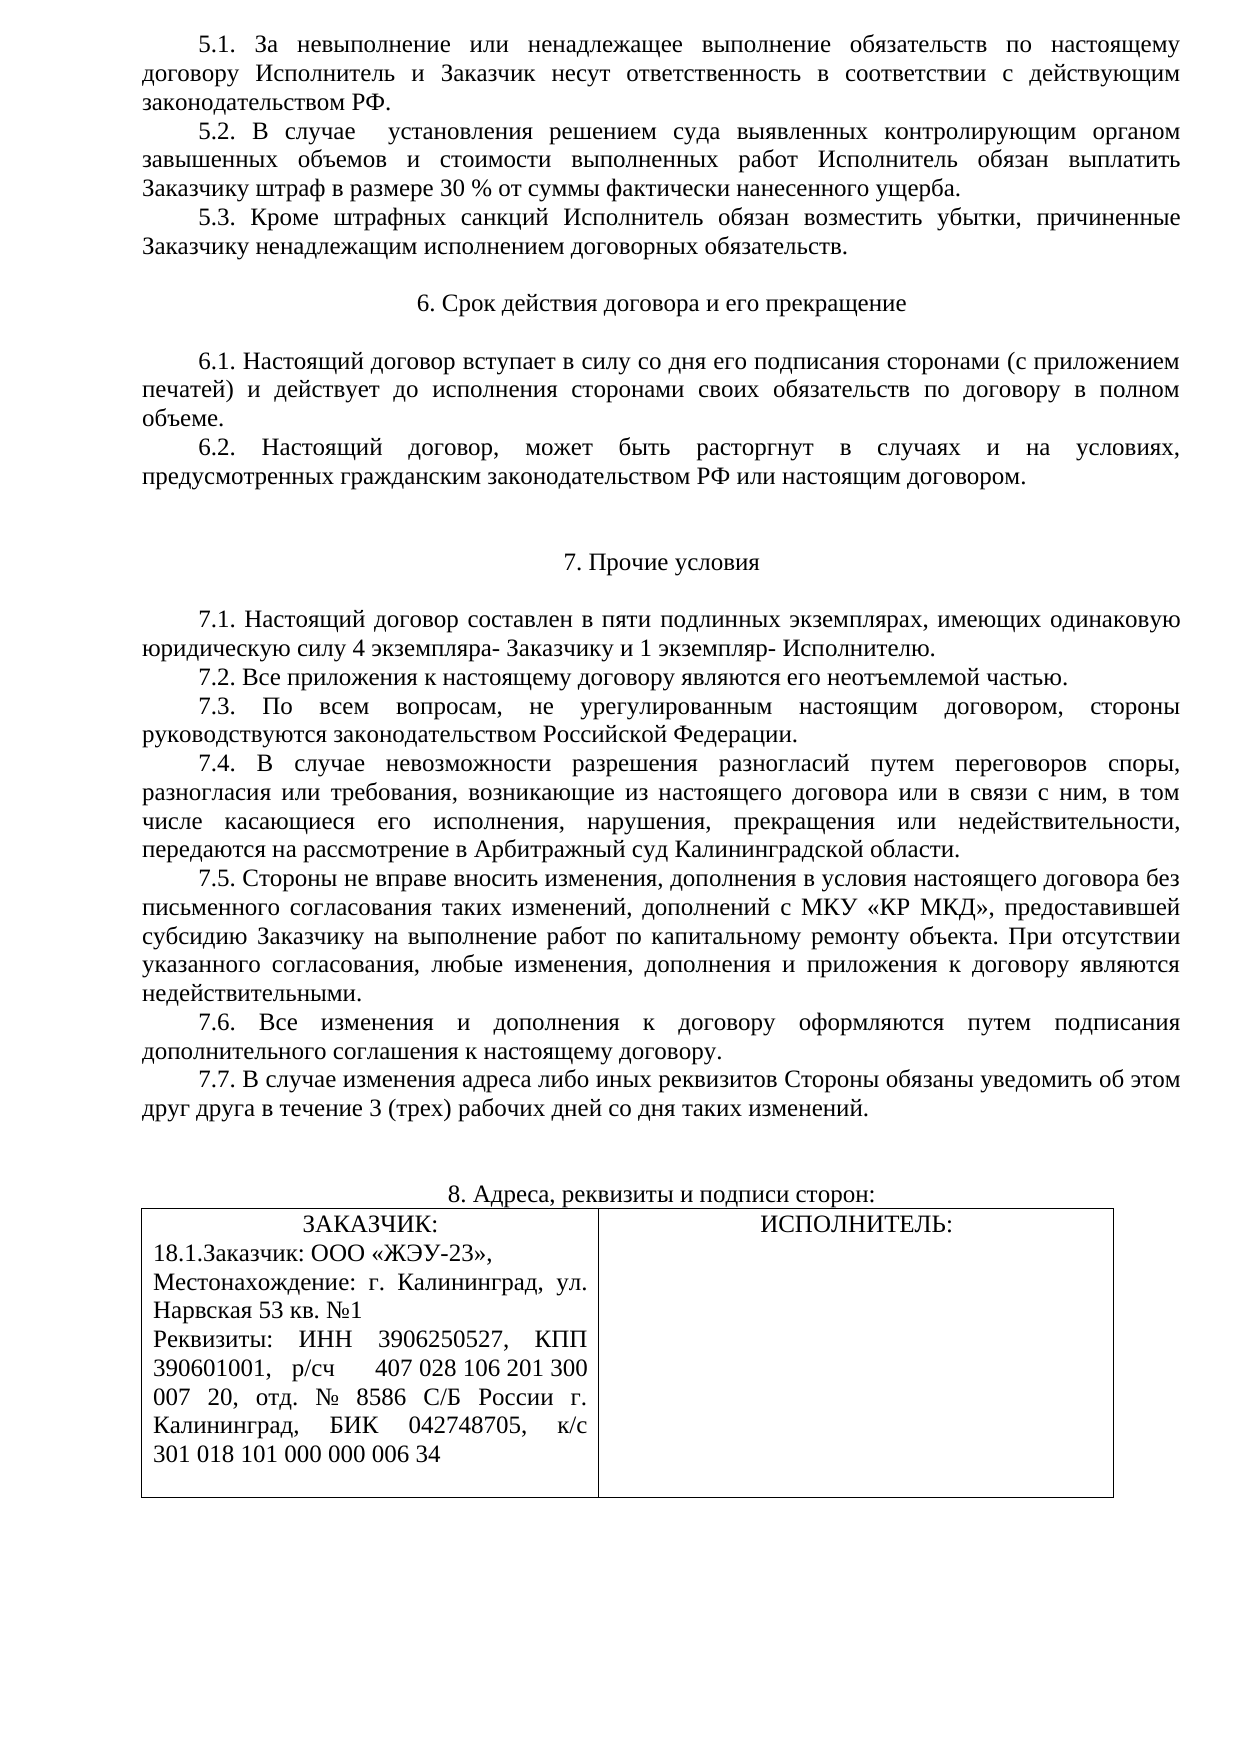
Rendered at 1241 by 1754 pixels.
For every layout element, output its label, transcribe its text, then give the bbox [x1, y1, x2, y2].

text 7.6. Все изменения и дополнения к договору оформляются путем подписания дополнительного соглашения к настоящему договору. [142, 1007, 1181, 1064]
text 7.1. Настоящий договор составлен в пяти подлинных экземплярах, имеющих одинаковую юридическую силу 4 экземпляра- Заказчику и 1 экземпляр- Исполнителю. [142, 604, 1181, 662]
text 5.1. За невыполнение или ненадлежащее выполнение обязательств по настоящему договору Исполнитель и Заказчик несут ответственность в соответствии с действующим законодательством РФ. [142, 29, 1181, 116]
text 7.4. В случае невозможности разрешения разногласий путем переговоров споры, разногласия или требования, возникающие из настоящего договора или в связи с ним, в том числе касающиеся его исполнения, нарушения, прекращения или недействительности, передаются на рассмотрение в Арбитражный суд Калининградской области. [142, 748, 1181, 863]
text 7.3. По всем вопросам, не урегулированным настоящим договором, стороны руководствуются законодательством Российской Федерации. [142, 691, 1181, 748]
text 5.3. Кроме штрафных санкций Исполнитель обязан возместить убытки, причиненные Заказчику ненадлежащим исполнением договорных обязательств. [142, 202, 1181, 259]
text 6. Срок действия договора и его прекращение [142, 288, 1181, 317]
text 7.2. Все приложения к настоящему договору являются его неотъемлемой частью. [142, 662, 1181, 691]
text 7.5. Стороны не вправе вносить изменения, дополнения в условия настоящего договора без письменного согласования таких изменений, дополнений с МКУ «КР МКД», предоставившей субсидию Заказчику на выполнение работ по капитальному ремонту объекта. При отсутствии указанного согласования, любые изменения, дополнения и приложения к договору являются недействительными. [142, 863, 1181, 1007]
text 7. Прочие условия [142, 547, 1181, 576]
text 6.1. Настоящий договор вступает в силу со дня его подписания сторонами (с приложением печатей) и действует до исполнения сторонами своих обязательств по договору в полном объеме. [142, 346, 1181, 432]
text 7.7. В случае изменения адреса либо иных реквизитов Стороны обязаны уведомить об этом друг друга в течение 3 (трех) рабочих дней со дня таких изменений. [142, 1064, 1181, 1122]
table_header ЗАКАЗЧИК: 18.1.Заказчик: ООО «ЖЭУ-23», Местонахождение: г. Калининград, ул. Нарвская 53 кв. №1 Реквизиты: ИНН 3906250527, КПП 390601001, р/сч 407 028 106 201 300 007 20, отд. № 8586 С/Б России г. Калининград, БИК 042748705, к/с 301 018 101 000 000 006 34 [142, 1209, 598, 1497]
text 8. Адреса, реквизиты и подписи сторон: [142, 1179, 1181, 1208]
text 5.2. В случае установления решением суда выявленных контролирующим органом завышенных объемов и стоимости выполненных работ Исполнитель обязан выплатить Заказчику штраф в размере 30 % от суммы фактически нанесенного ущерба. [142, 116, 1181, 202]
text 6.2. Настоящий договор, может быть расторгнут в случаях и на условиях, предусмотренных гражданским законодательством РФ или настоящим договором. [142, 432, 1181, 489]
table_header ИСПОЛНИТЕЛЬ: [599, 1209, 1113, 1497]
